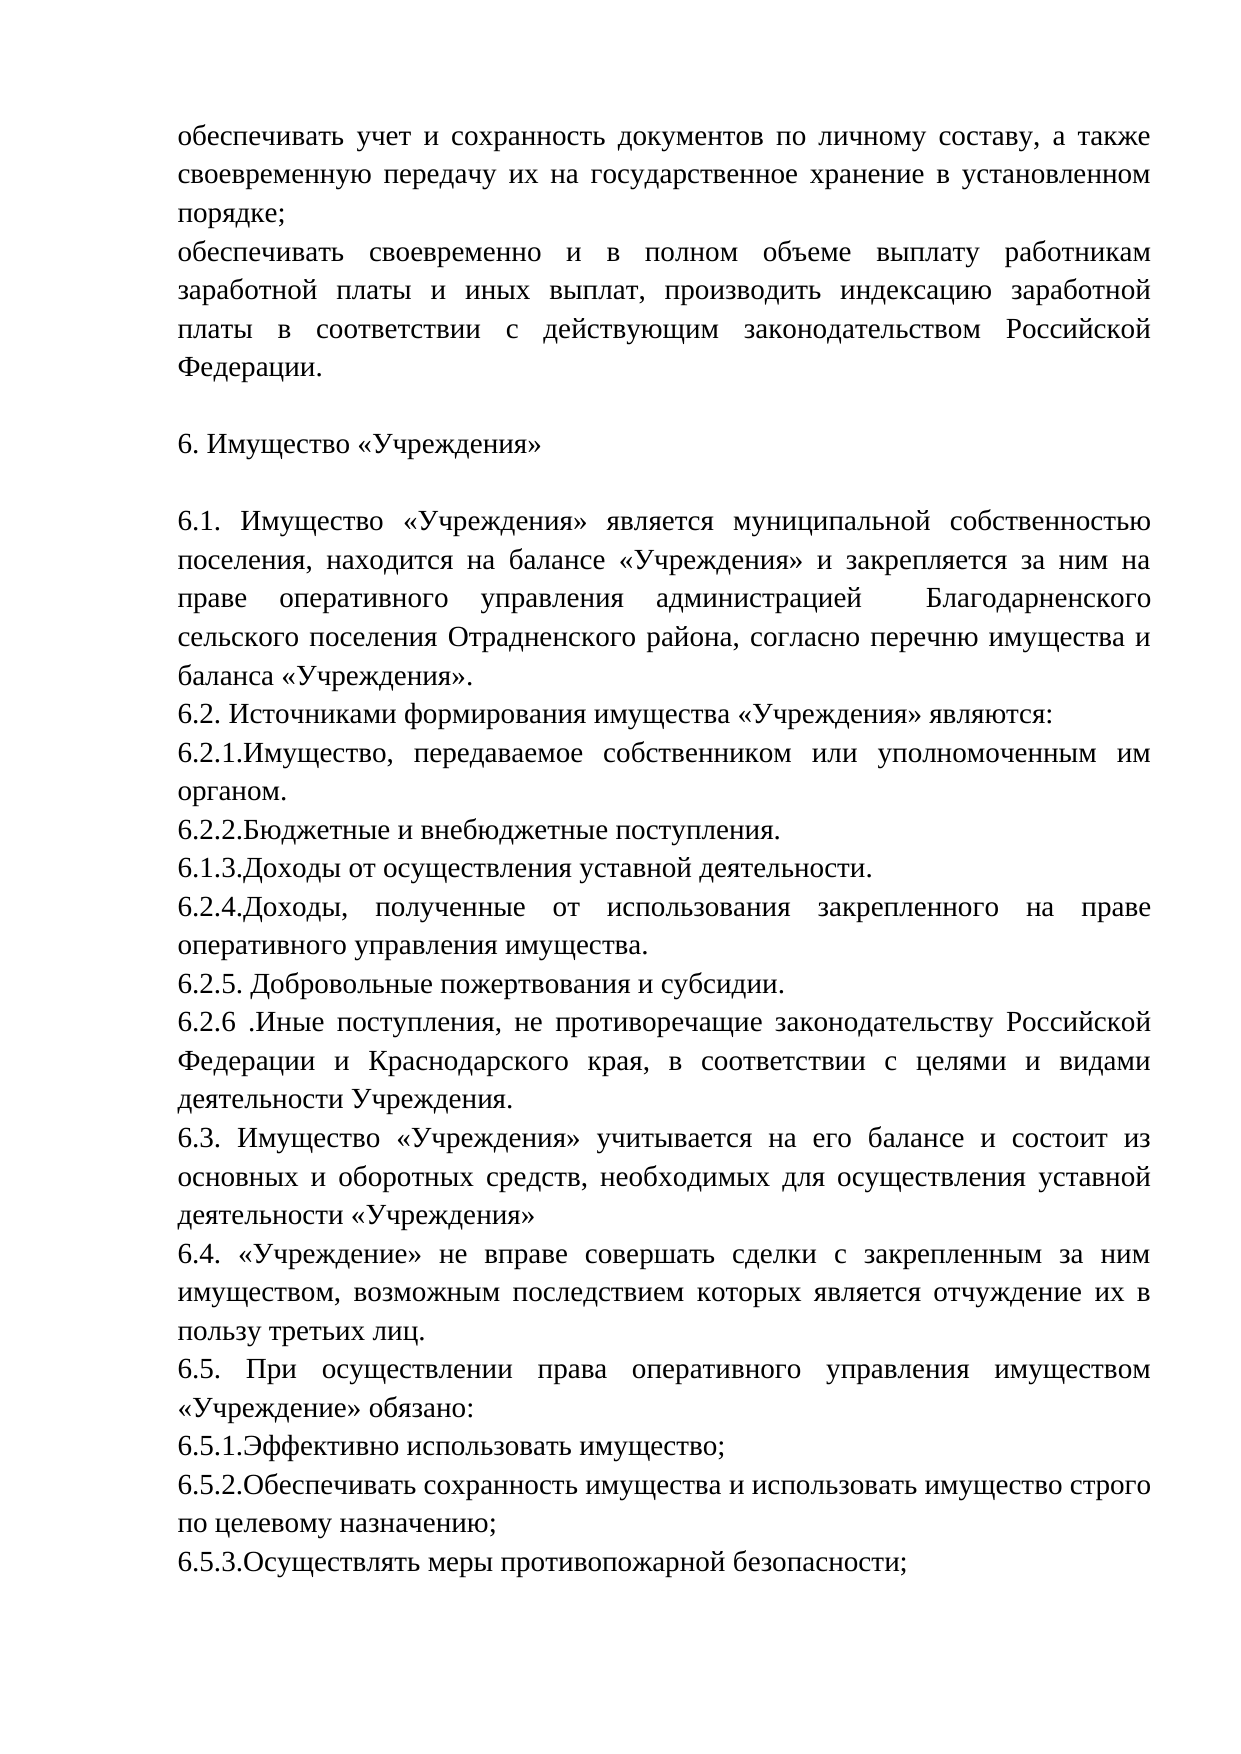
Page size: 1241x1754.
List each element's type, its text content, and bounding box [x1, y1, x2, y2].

text 6.4. «Учреждение» не вправе совершать сделки с закрепленным за ним имуществом, возможным последствием которых является отчуждение их в пользу третьих лиц. [177, 1236, 1152, 1346]
text обеспечивать своевременно и в полном объеме выплату работникам заработной платы и иных выплат, производить индексацию заработной платы в соответствии с действующим законодательством Российской Федерации. [177, 234, 1152, 383]
text 6.2.2.Бюджетные и внебюджетные поступления. [177, 812, 1152, 845]
text 6.2.4.Доходы, полученные от использования закрепленного на праве оперативного управления имущества. [177, 889, 1152, 961]
text 6.5.2.Обеспечивать сохранность имущества и использовать имущество строго по целевому назначению; [177, 1467, 1152, 1539]
text обеспечивать учет и сохранность документов по личному составу, а также своевременную передачу их на государственное хранение в установленном порядке; [177, 118, 1152, 229]
text 6.2.1.Имущество, передаваемое собственником или уполномоченным им органом. [177, 735, 1152, 807]
text 6.5.3.Осуществлять меры противопожарной безопасности; [177, 1544, 1152, 1578]
text 6.2.6 .Иные поступления, не противоречащие законодательству Российской Федерации и Краснодарского края, в соответствии с целями и видами деятельности Учреждения. [177, 1004, 1152, 1115]
text 6.2.5. Добровольные пожертвования и субсидии. [177, 966, 1152, 999]
text 6.5.1.Эффективно использовать имущество; [177, 1428, 1152, 1462]
text 6. Имущество «Учреждения» [177, 426, 1152, 460]
text 6.1. Имущество «Учреждения» является муниципальной собственностью поселения, находится на балансе «Учреждения» и закрепляется за ним на праве оперативного управления администрацией Благодарненского сельского поселения Отрадненского района, согласно перечню имущества и баланса «Учреждения». [177, 503, 1152, 691]
text 6.5. При осуществлении права оперативного управления имуществом «Учреждение» обязано: [177, 1351, 1152, 1423]
text 6.3. Имущество «Учреждения» учитывается на его балансе и состоит из основных и оборотных средств, необходимых для осуществления уставной деятельности «Учреждения» [177, 1120, 1152, 1231]
text 6.2. Источниками формирования имущества «Учреждения» являются: [177, 696, 1152, 730]
text 6.1.3.Доходы от осуществления уставной деятельности. [177, 850, 1152, 884]
